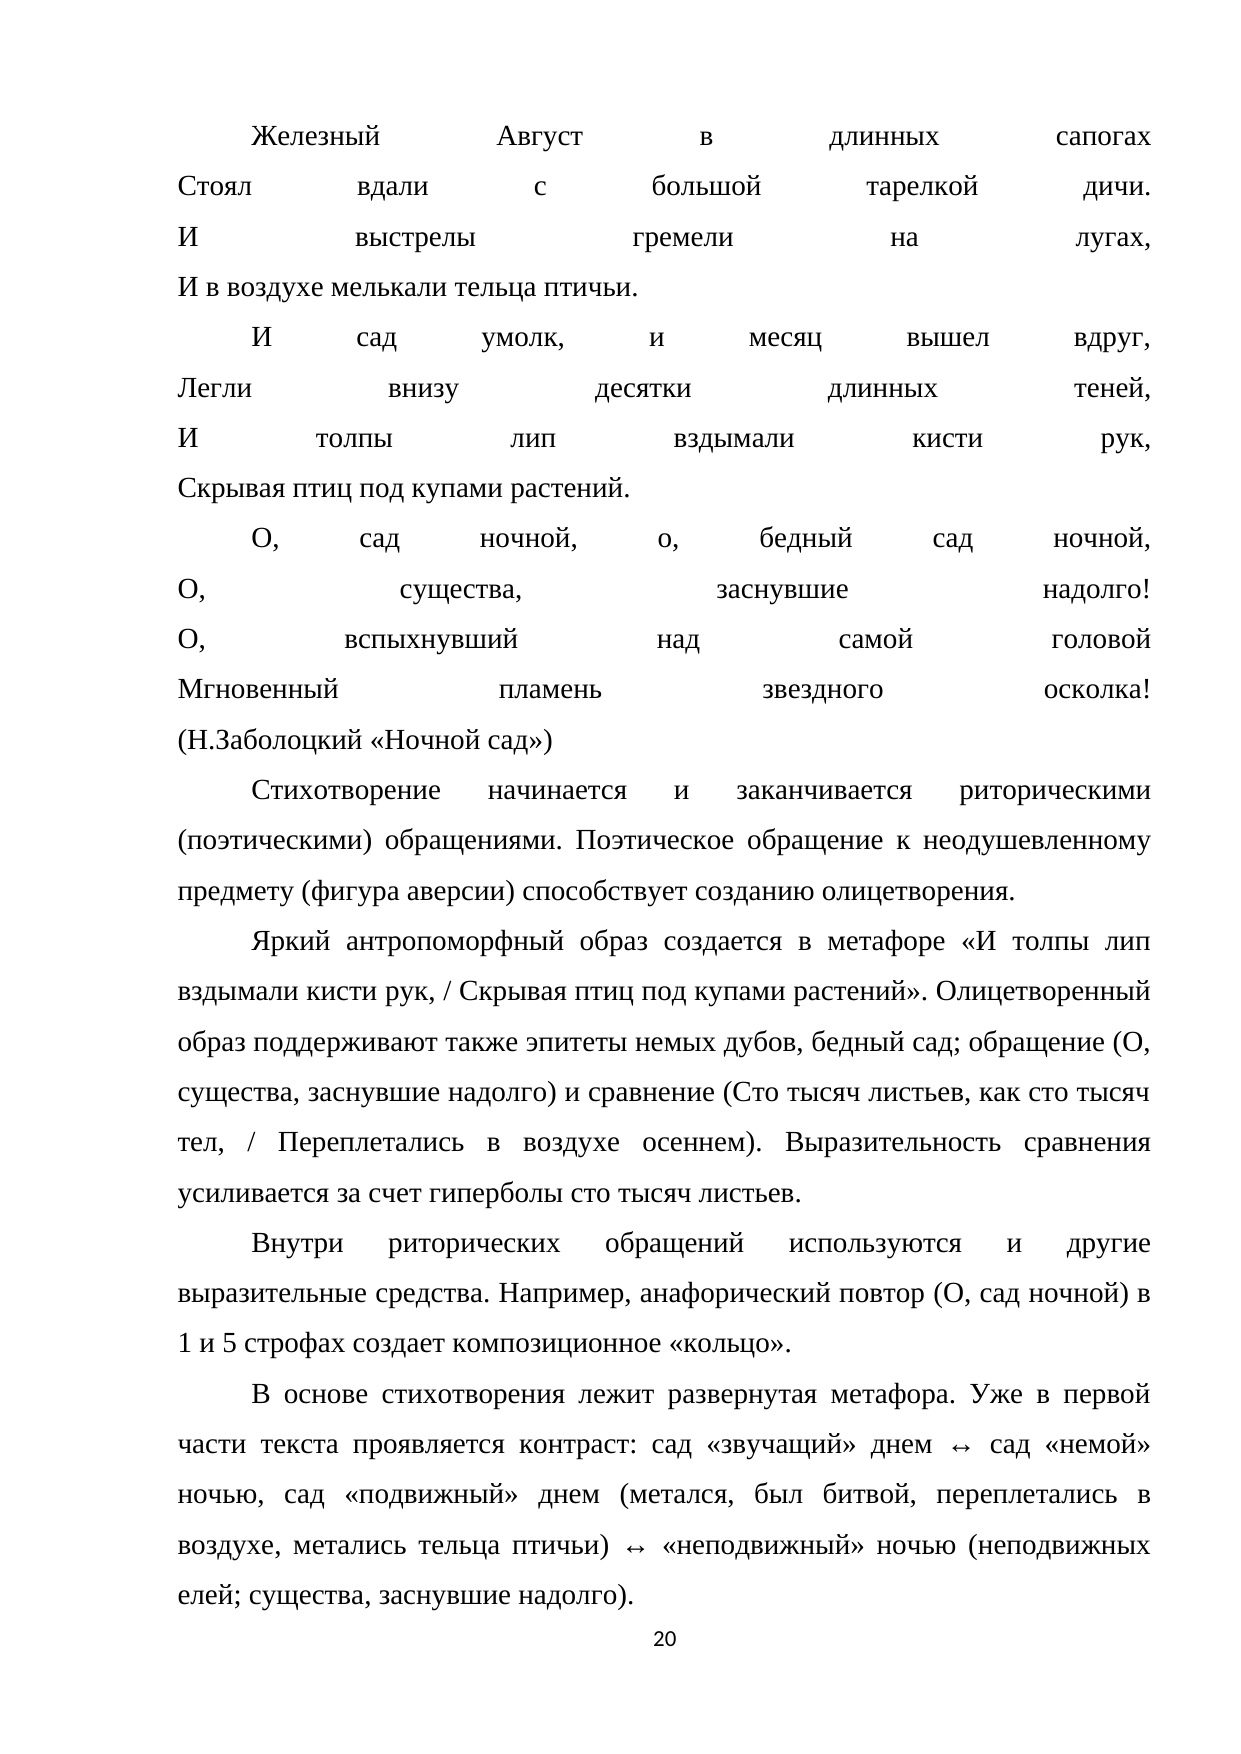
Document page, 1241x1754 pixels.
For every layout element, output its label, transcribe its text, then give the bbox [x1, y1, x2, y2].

text О, сад ночной, о, бедный сад ночной, О, существа, заснувшие надолго! О, вспыхнувший над самой головой Мгновенный пламень звездного осколка! (Н.Заболоцкий «Ночной сад») [177, 521, 1152, 755]
text Внутри риторических обращений используются и другие выразительные средства. Например, анафорический повтор (О, сад ночной) в 1 и 5 строфах создает композиционное «кольцо». [177, 1225, 1152, 1359]
text И сад умолк, и месяц вышел вдруг, Легли внизу десятки длинных теней, И толпы лип вздымали кисти рук, Скрывая птиц под купами растений. [177, 319, 1152, 504]
text Яркий антропоморфный образ создается в метафоре «И толпы лип вздымали кисти рук, / Скрывая птиц под купами растений». Олицетворенный образ поддерживают также эпитеты немых дубов, бедный сад; обращение (О, существа, заснувшие надолго) и сравнение (Сто тысяч листьев, как сто тысяч тел, / Переплетались в воздухе осеннем). Выразительность сравнения усиливается за счет гиперболы сто тысяч листьев. [177, 923, 1152, 1208]
text В основе стихотворения лежит развернутая метафора. Уже в первой части текста проявляется контраст: сад «звучащий» днем ↔ сад «немой» ночью, сад «подвижный» днем (метался, был битвой, переплетались в воздухе, метались тельца птичьи) ↔ «неподвижный» ночью (неподвижных елей; существа, заснувшие надолго). [177, 1376, 1152, 1611]
text Стихотворение начинается и заканчивается риторическими (поэтическими) обращениями. Поэтическое обращение к неодушевленному предмету (фигура аверсии) способствует созданию олицетворения. [177, 772, 1152, 906]
text Железный Август в длинных сапогах Стоял вдали с большой тарелкой дичи. И выстрелы гремели на лугах, И в воздухе мелькали тельца птичьи. [177, 118, 1152, 303]
